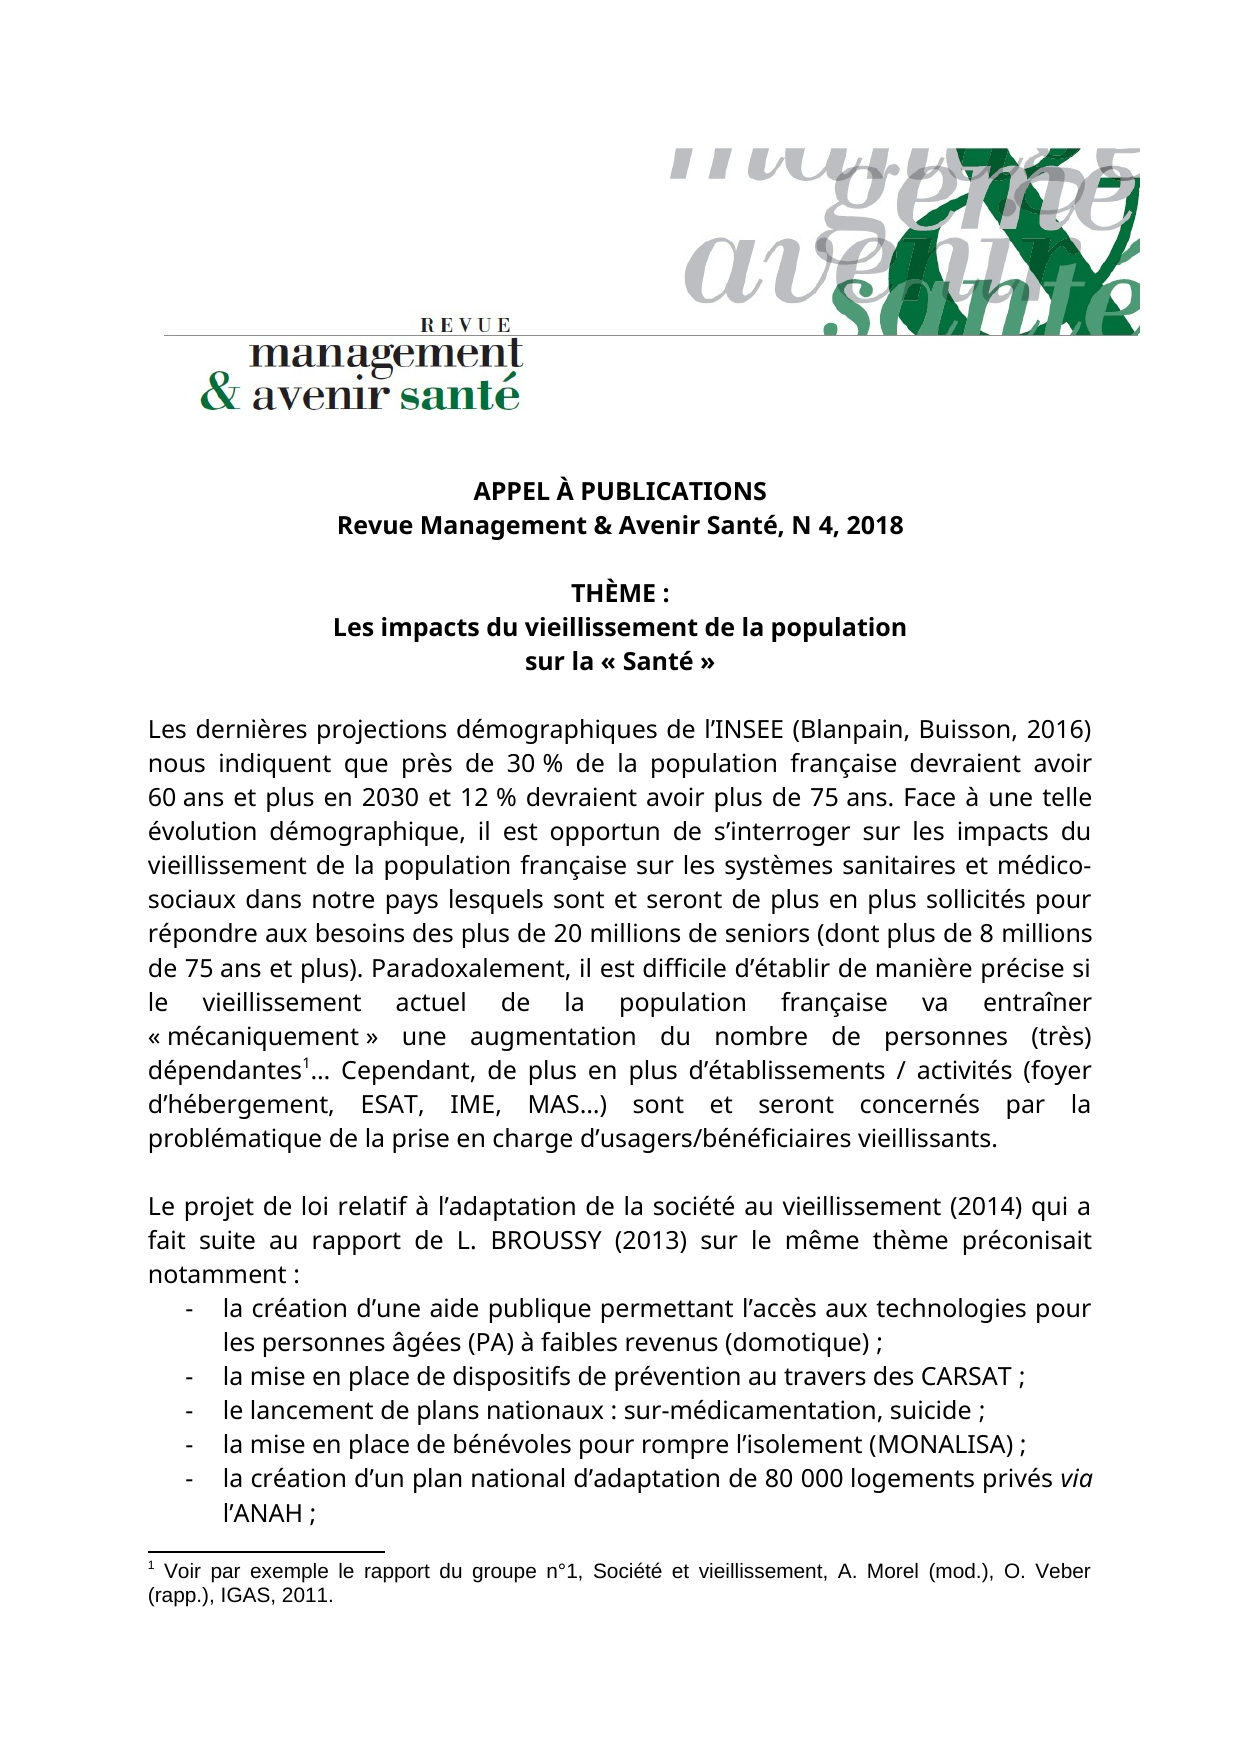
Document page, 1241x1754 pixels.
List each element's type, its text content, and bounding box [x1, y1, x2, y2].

text Revue Management & Avenir Santé, N 4, 2018 [148, 507, 1093, 541]
picture [147, 147, 1141, 440]
text APPEL À PUBLICATIONS [148, 473, 1093, 507]
list la création d’un plan national d’adaptation de 80 000 logements privés via l’ANAH ; [185, 1461, 1093, 1529]
text sur la « Santé » [148, 644, 1093, 678]
list le lancement de plans nationaux : sur-médicamentation, suicide ; [185, 1393, 1093, 1427]
list la mise en place de dispositifs de prévention au travers des CARSAT ; [185, 1359, 1093, 1393]
list la création d’une aide publique permettant l’accès aux technologies pour les personnes âgées (PA) à faibles revenus (domotique) ; [185, 1291, 1093, 1359]
text THÈME : [148, 576, 1093, 609]
text Les dernières projections démographiques de l’INSEE (Blanpain, Buisson, 2016) nous indiquent que près de 30 % de la population française devraient avoir 60 ans et plus en 2030 et 12 % devraient avoir plus de 75 ans. Face à une telle évolution démographique, il est opportun de s’interroger sur les impacts du vieillissement de la population française sur les systèmes sanitaires et médico-sociaux dans notre pays lesquels sont et seront de plus en plus sollicités pour répondre aux besoins des plus de 20 millions de seniors (dont plus de 8 millions de 75 ans et plus). Paradoxalement, il est difficile d’établir de manière précise si le vieillissement actuel de la population française va entraîner « mécaniquement » une augmentation du nombre de personnes (très) dépendantes… Cependant, de plus en plus d’établissements / activités (foyer d’hébergement, Esat, IME, MAS…) sont et seront concernés par la problématique de la prise en charge d’usagers/bénéficiaires vieillissants. [148, 712, 1093, 1154]
list la mise en place de bénévoles pour rompre l’isolement (Monalisa) ; [185, 1427, 1093, 1461]
text Le projet de loi relatif à l’adaptation de la société au vieillissement (2014) qui a fait suite au rapport de L. Broussy (2013) sur le même thème préconisait notamment : [148, 1189, 1093, 1291]
text Les impacts du vieillissement de la population [148, 609, 1093, 644]
